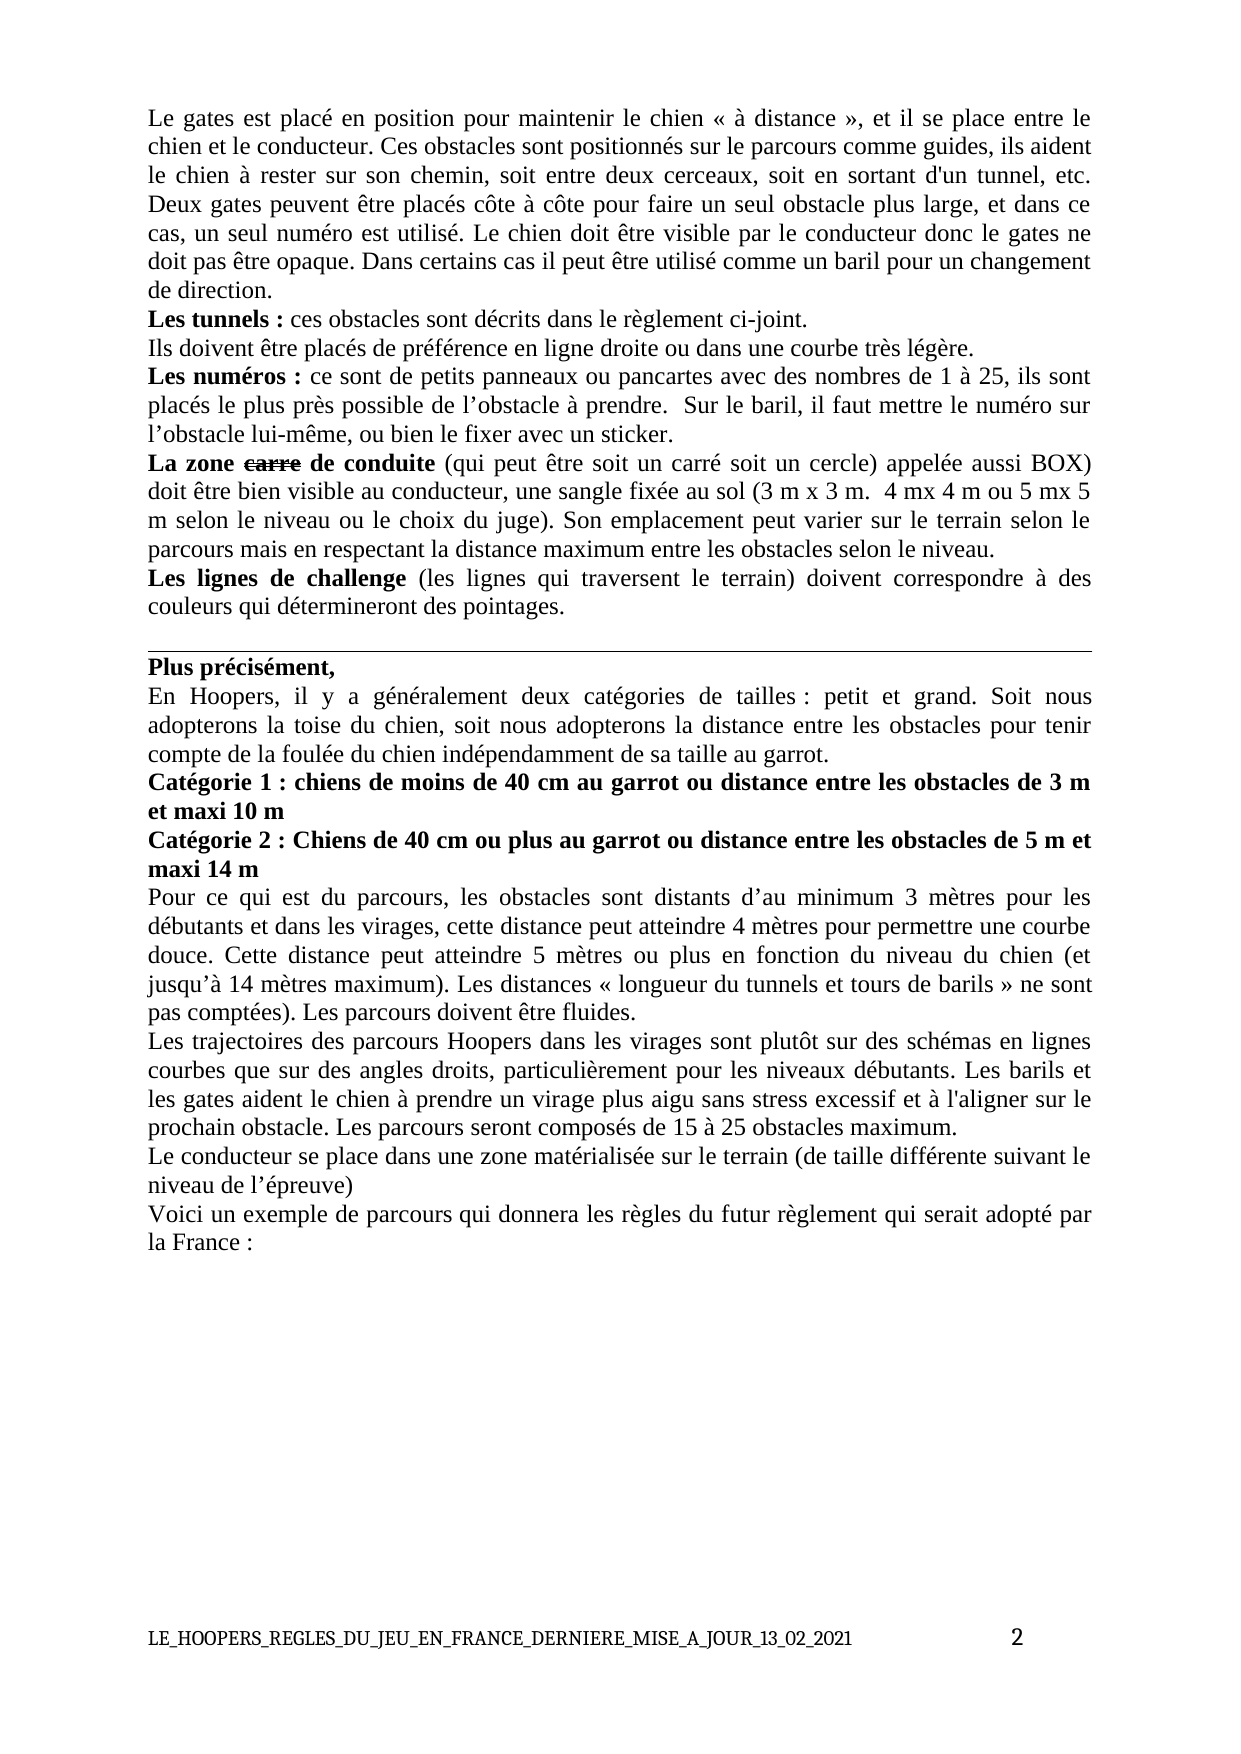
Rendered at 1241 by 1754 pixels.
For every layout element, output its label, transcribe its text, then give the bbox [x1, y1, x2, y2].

text Catégorie 1 : chiens de moins de 40 cm au garrot ou distance entre les obstacles de 3 m et maxi 10 m [148, 767, 1092, 825]
text En Hoopers, il y a généralement deux catégories de tailles : petit et grand. Soit nous adopterons la toise du chien, soit nous adopterons la distance entre les obstacles pour tenir compte de la foulée du chien indépendamment de sa taille au garrot. [148, 681, 1092, 767]
text Les trajectoires des parcours Hoopers dans les virages sont plutôt sur des schémas en lignes courbes que sur des angles droits, particulièrement pour les niveaux débutants. Les barils et les gates aident le chien à prendre un virage plus aigu sans stress excessif et à l'aligner sur le prochain obstacle. Les parcours seront composés de 15 à 25 obstacles maximum. [148, 1026, 1092, 1141]
text Plus précisément, [148, 652, 1092, 681]
text Voici un exemple de parcours qui donnera les règles du futur règlement qui serait adopté par la France : [148, 1199, 1092, 1256]
text Catégorie 2 : Chiens de 40 cm ou plus au garrot ou distance entre les obstacles de 5 m et maxi 14 m [148, 825, 1092, 882]
text Les tunnels : ces obstacles sont décrits dans le règlement ci-joint. [148, 304, 1092, 333]
text Les lignes de challenge (les lignes qui traversent le terrain) doivent correspondre à des couleurs qui détermineront des pointages. [148, 563, 1092, 620]
text Les numéros : ce sont de petits panneaux ou pancartes avec des nombres de 1 à 25, ils sont placés le plus près possible de l’obstacle à prendre. Sur le baril, il faut mettre le numéro sur l’obstacle lui-même, ou bien le fixer avec un sticker. [148, 361, 1092, 448]
text Ils doivent être placés de préférence en ligne droite ou dans une courbe très légère. [148, 333, 1092, 361]
text La zone carre de conduite (qui peut être soit un carré soit un cercle) appelée aussi BOX) doit être bien visible au conducteur, une sangle fixée au sol (3 m x 3 m. 4 mx 4 m ou 5 mx 5 m selon le niveau ou le choix du juge). Son emplacement peut varier sur le terrain selon le parcours mais en respectant la distance maximum entre les obstacles selon le niveau. [148, 448, 1092, 563]
text Pour ce qui est du parcours, les obstacles sont distants d’au minimum 3 mètres pour les débutants et dans les virages, cette distance peut atteindre 4 mètres pour permettre une courbe douce. Cette distance peut atteindre 5 mètres ou plus en fonction du niveau du chien (et jusqu’à 14 mètres maximum). Les distances « longueur du tunnels et tours de barils » ne sont pas comptées). Les parcours doivent être fluides. [148, 882, 1092, 1026]
text Le gates est placé en position pour maintenir le chien « à distance », et il se place entre le chien et le conducteur. Ces obstacles sont positionnés sur le parcours comme guides, ils aident le chien à rester sur son chemin, soit entre deux cerceaux, soit en sortant d'un tunnel, etc. Deux gates peuvent être placés côte à côte pour faire un seul obstacle plus large, et dans ce cas, un seul numéro est utilisé. Le chien doit être visible par le conducteur donc le gates ne doit pas être opaque. Dans certains cas il peut être utilisé comme un baril pour un changement de direction. [148, 103, 1092, 304]
text Le conducteur se place dans une zone matérialisée sur le terrain (de taille différente suivant le niveau de l’épreuve) [148, 1141, 1092, 1199]
